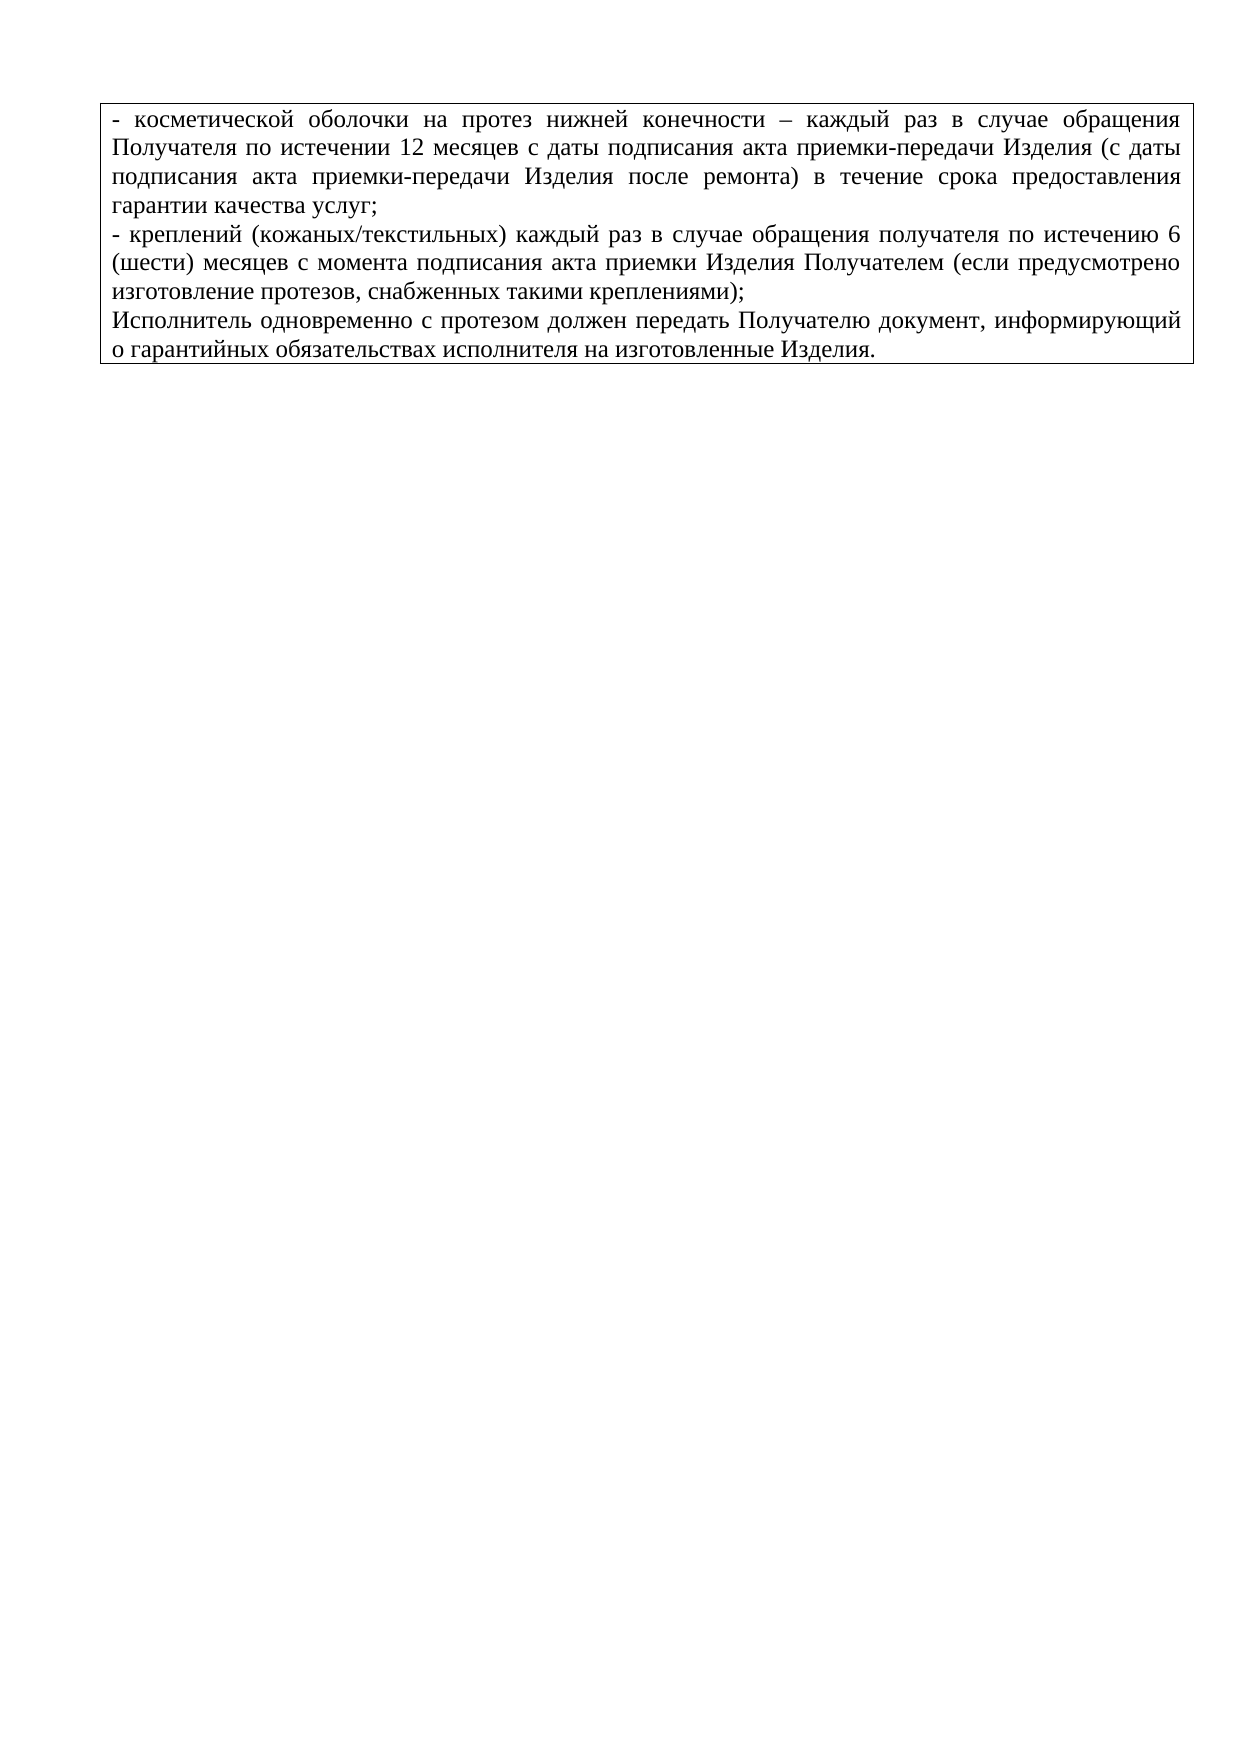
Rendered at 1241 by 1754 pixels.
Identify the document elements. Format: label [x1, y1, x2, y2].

table_cell [101, 104, 1193, 362]
